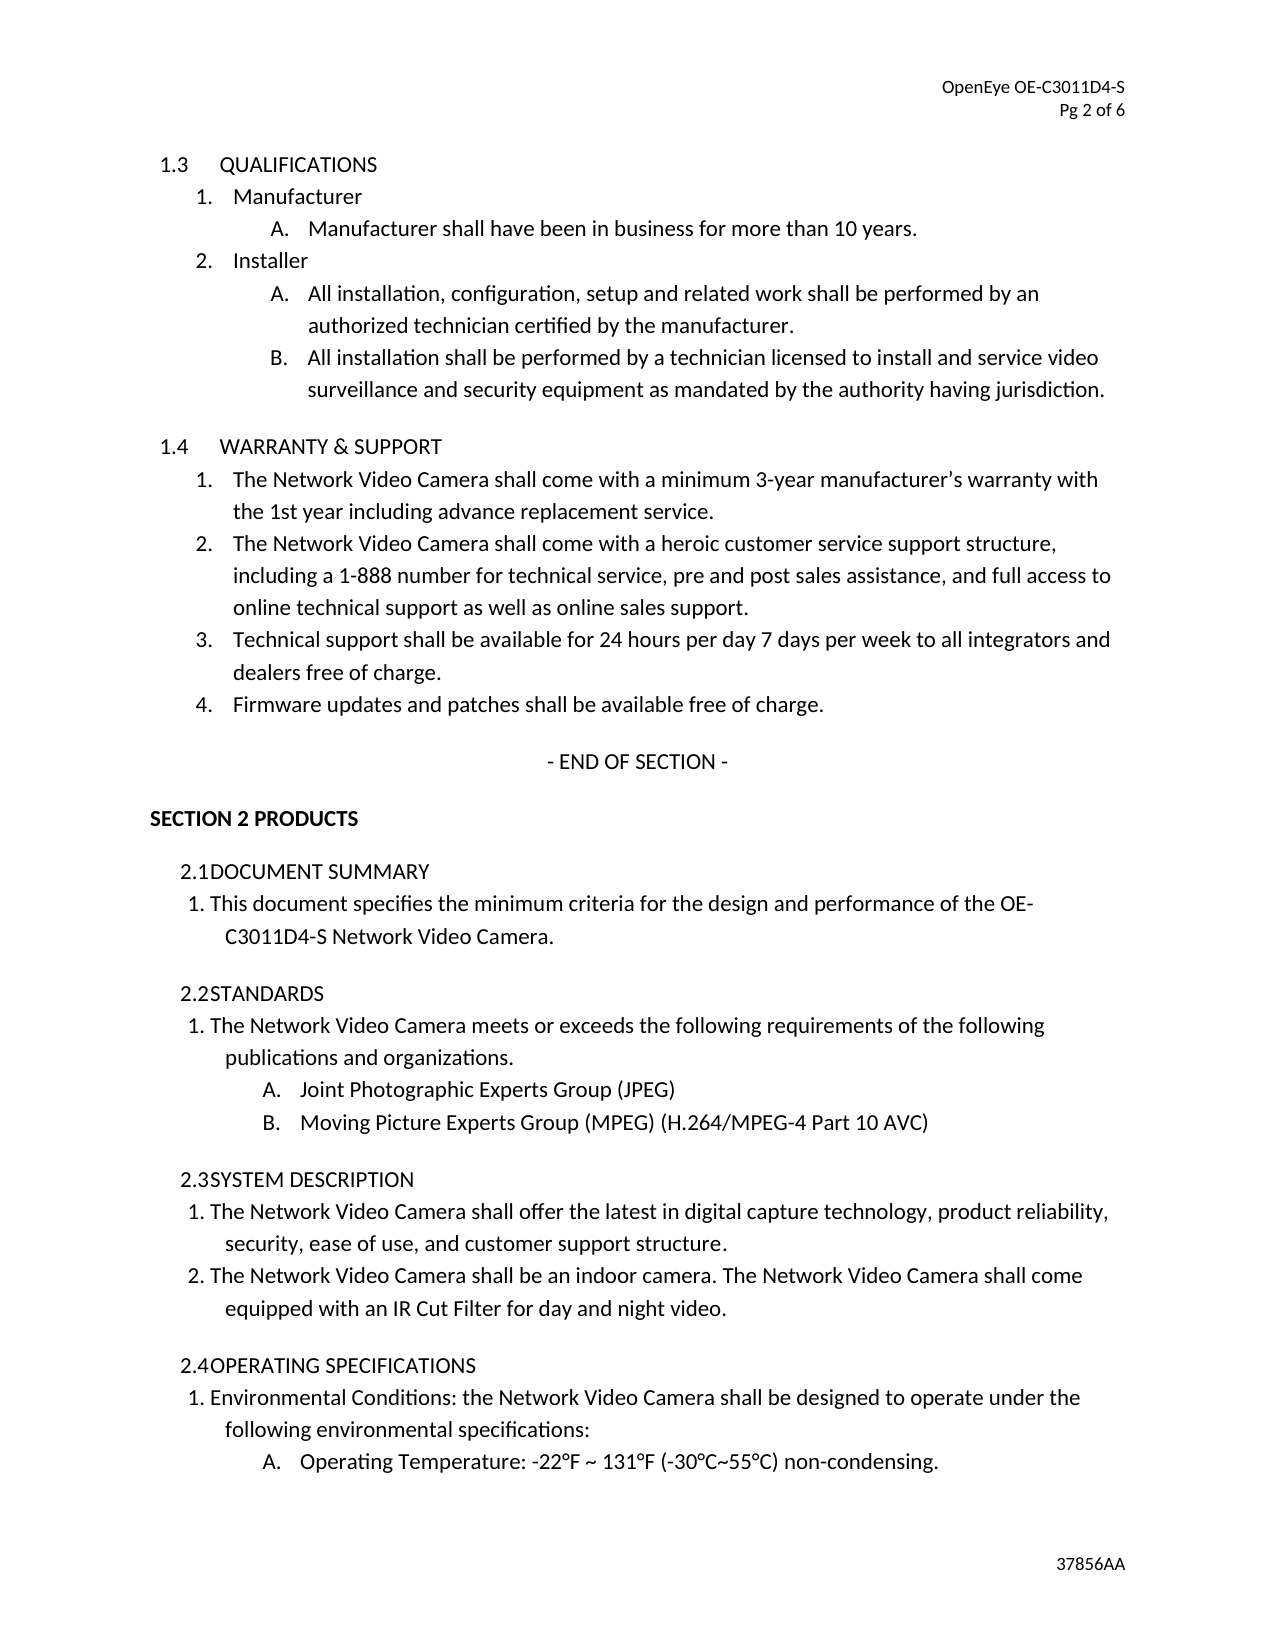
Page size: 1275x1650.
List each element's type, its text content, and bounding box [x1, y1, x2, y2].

list Operating Temperature: -22°F ~ 131°F (-30°C~55°C) non-condensing. [262, 1447, 1125, 1475]
text DOCUMENT SUMMARY [180, 857, 1125, 885]
list Environmental Conditions: the Network Video Camera shall be designed to operate under the following environmental specifications: [187, 1383, 1125, 1443]
list This document specifies the minimum criteria for the design and performance of the OE-C3011D4-S Network Video Camera. [187, 889, 1125, 950]
list All installation, configuration, setup and related work shall be performed by an authorized technician certified by the manufacturer. [270, 279, 1125, 339]
list The Network Video Camera shall be an indoor camera. The Network Video Camera shall come equipped with an IR Cut Filter for day and night video. [187, 1261, 1125, 1322]
text SYSTEM DESCRIPTION [180, 1165, 1125, 1193]
list All installation shall be performed by a technician licensed to install and service video surveillance and security equipment as mandated by the authority having jurisdiction. [270, 343, 1125, 403]
list The Network Video Camera meets or exceeds the following requirements of the following publications and organizations. [187, 1011, 1125, 1071]
list Joint Photographic Experts Group (JPEG) [262, 1076, 1125, 1103]
list Installer [195, 247, 1125, 274]
list Moving Picture Experts Group (MPEG) (H.264/MPEG-4 Part 10 AVC) [262, 1108, 1125, 1136]
list SECTION 2 PRODUCTS [150, 804, 1125, 832]
list Technical support shall be available for 24 hours per day 7 days per week to all integrators and dealers free of charge. [195, 626, 1125, 686]
list QUALIFICATIONS [159, 150, 1125, 178]
text OPERATING SPECIFICATIONS [180, 1351, 1125, 1379]
list The Network Video Camera shall come with a minimum 3-year manufacturer’s warranty with the 1st year including advance replacement service. [195, 465, 1125, 525]
list The Network Video Camera shall offer the latest in digital capture technology, product reliability, security, ease of use, and customer support structure. [187, 1197, 1125, 1257]
list WARRANTY & SUPPORT [159, 432, 1125, 461]
text STANDARDS [180, 979, 1125, 1007]
list Manufacturer [195, 182, 1125, 210]
text - END OF SECTION - [150, 747, 1125, 775]
list Firmware updates and patches shall be available free of charge. [195, 690, 1125, 718]
list The Network Video Camera shall come with a heroic customer service support structure, including a 1-888 number for technical service, pre and post sales assistance, and full access to online technical support as well as online sales support. [195, 529, 1125, 621]
list Manufacturer shall have been in business for more than 10 years. [270, 214, 1125, 242]
